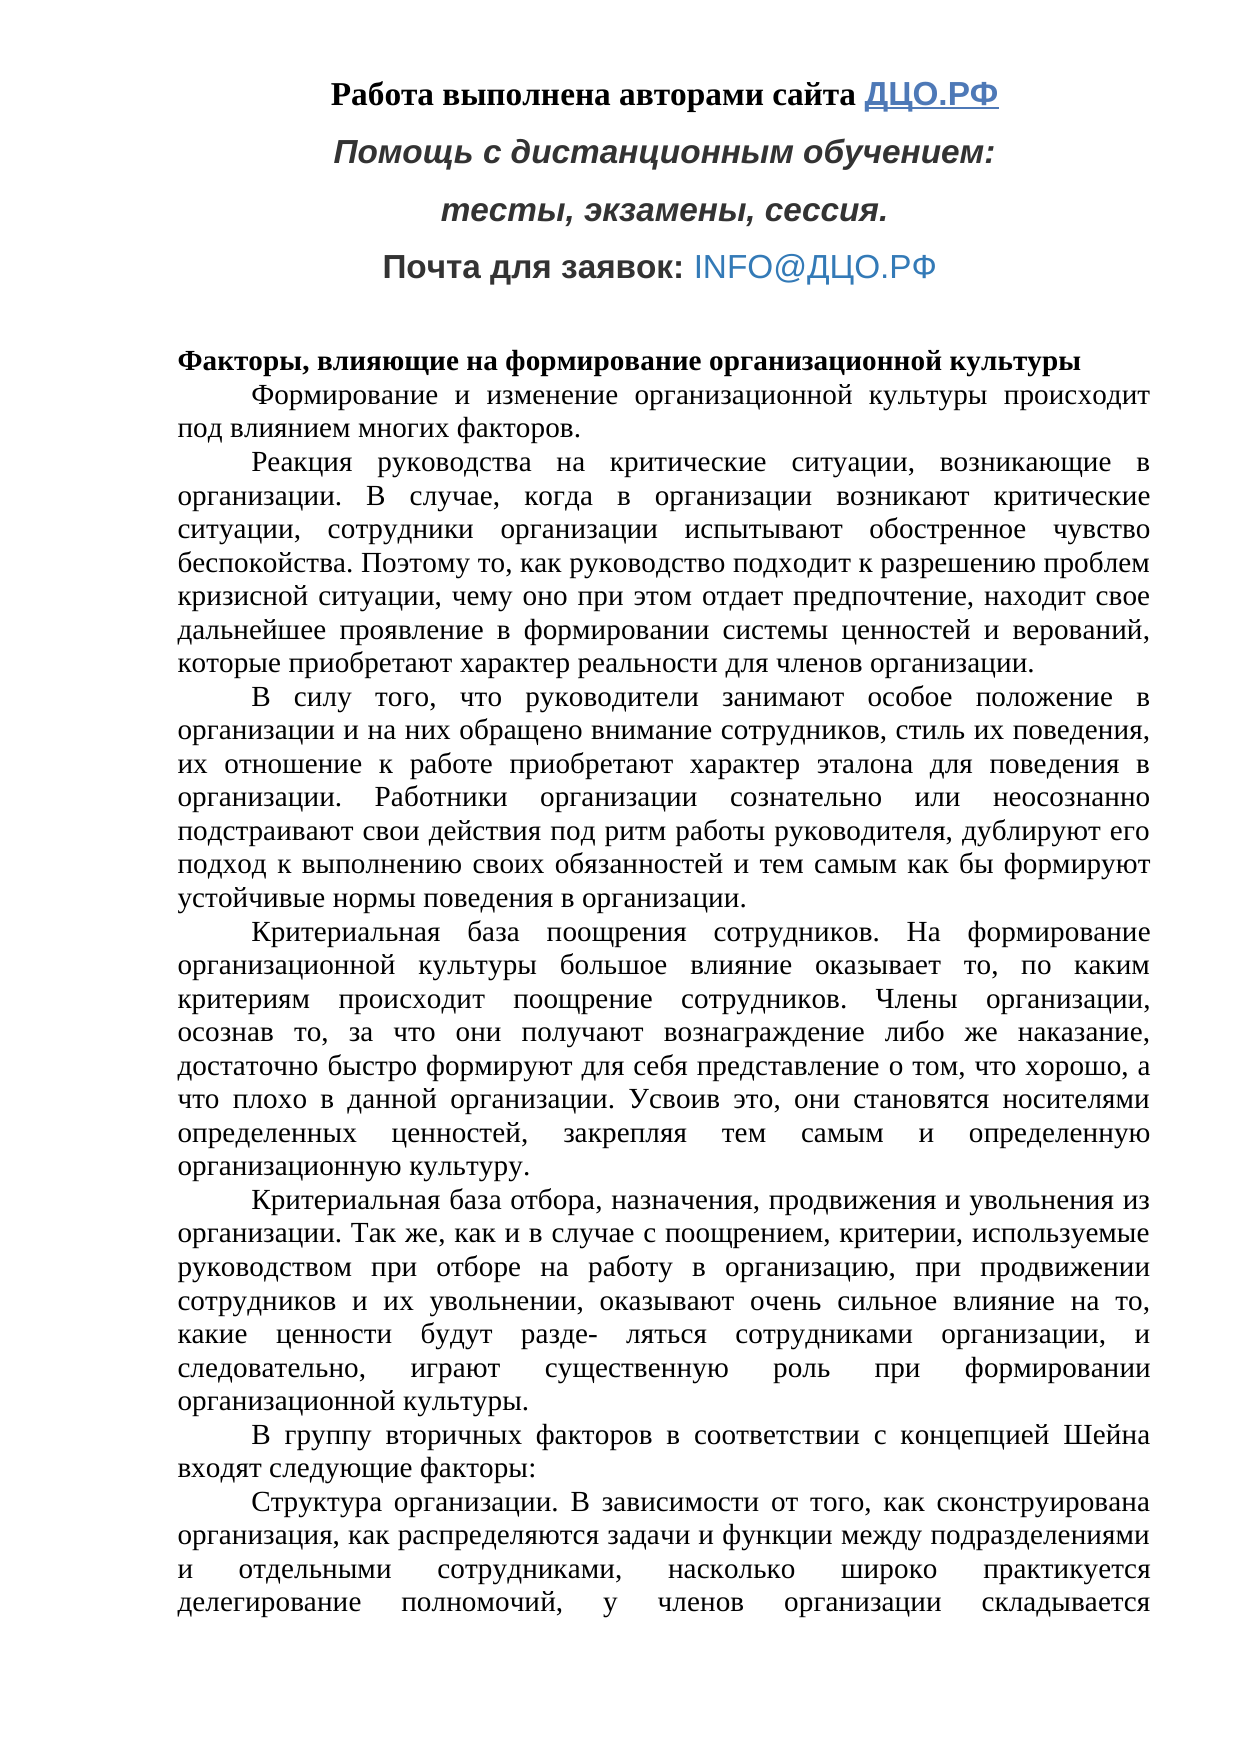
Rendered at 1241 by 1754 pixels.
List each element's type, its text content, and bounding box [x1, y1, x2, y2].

text Формирование и изменение организационной культуры происходит под влиянием многих факторов. [177, 377, 1152, 444]
text Факторы, влияющие на формирование организационной культуры [177, 343, 1152, 377]
text Критериальная база поощрения сотрудников. На формирование организационной культуры большое влияние оказывает то, по каким критериям происходит поощрение сотрудников. Члены организации, осознав то, за что они получают вознаграждение либо же наказание, достаточно быстро формируют для себя представление о том, что хорошо, а что плохо в данной организации. Усвоив это, они становятся носителями определенных ценностей, закрепляя тем самым и определенную организационную культуру. [177, 914, 1152, 1182]
text В силу того, что руководители занимают особое положение в организации и на них обращено внимание сотрудников, стиль их поведения, их отношение к работе приобретают характер эталона для поведения в организации. Работники организации сознательно или неосознанно подстраивают свои действия под ритм работы руководителя, дублируют его подход к выполнению своих обязанностей и тем самым как бы формируют устойчивые нормы поведения в организации. [177, 679, 1152, 914]
text В группу вторичных факторов в соответствии с концепцией Шейна входят следующие факторы: [177, 1417, 1152, 1484]
text Критериальная база отбора, назначения, продвижения и увольнения из организации. Так же, как и в случае с поощрением, критерии, используемые руководством при отборе на работу в организацию, при продвижении сотрудников и их увольнении, оказывают очень сильное влияние на то, какие ценности будут разде- ляться сотрудниками организации, и следовательно, играют существенную роль при формировании организационной культуры. [177, 1182, 1152, 1417]
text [177, 1484, 1152, 1618]
text Реакция руководства на критические ситуации, возникающие в организации. В случае, когда в организации возникают критические ситуации, сотрудники организации испытывают обостренное чувство беспокойства. Поэтому то, как руководство подходит к разрешению проблем кризисной ситуации, чему оно при этом отдает предпочтение, находит свое дальнейшее проявление в формировании системы ценностей и верований, которые приобретают характер реальности для членов организации. [177, 444, 1152, 679]
